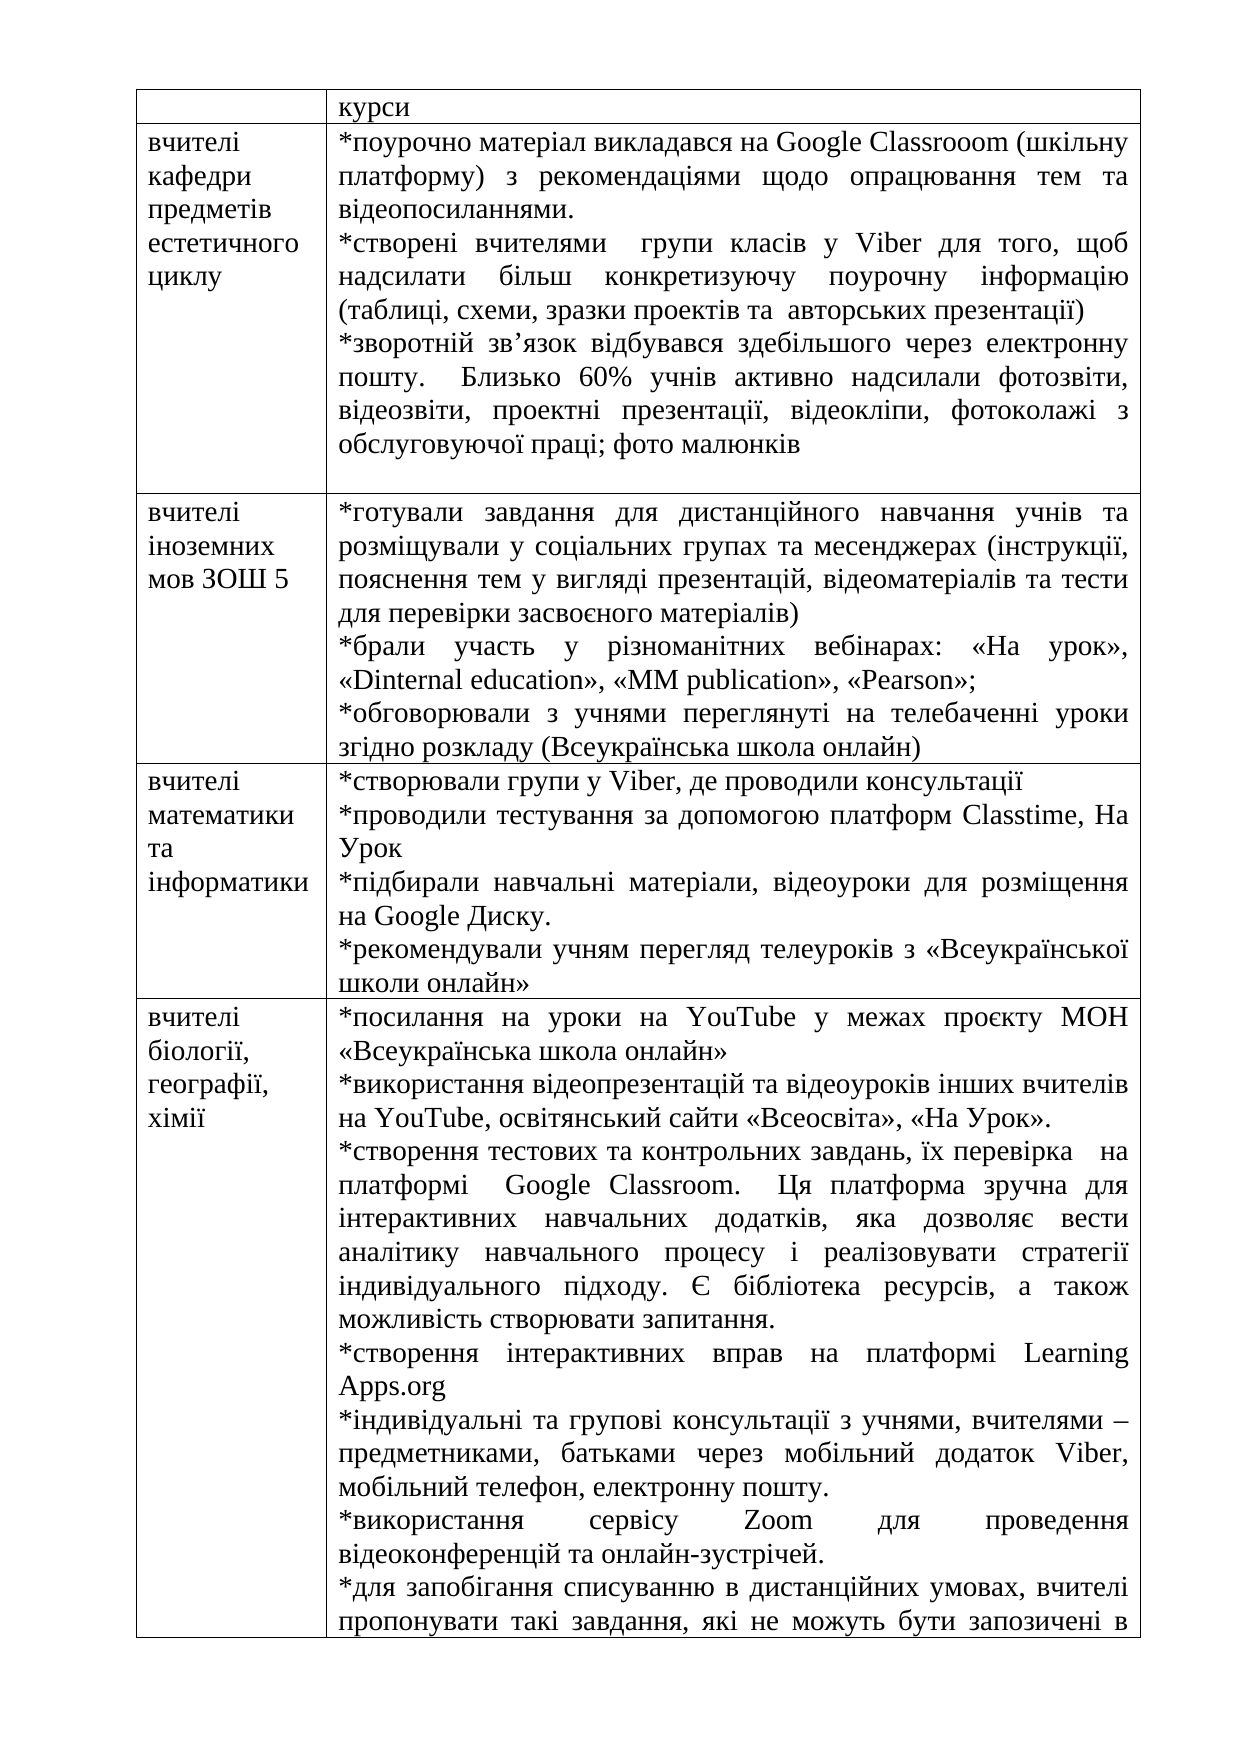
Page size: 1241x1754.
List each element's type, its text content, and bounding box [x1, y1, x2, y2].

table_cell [137, 90, 326, 123]
table_cell вчителі кафедри предметів естетичного циклу [137, 124, 326, 493]
table_cell *поурочно матеріал викладався на Google Classrooom (шкільну платформу) з рекомендаціями щодо опрацювання тем та відеопосиланнями. *створені вчителями групи класів у Viber для того, щоб надсилати більш конкретизуючу поурочну інформацію (таблиці, схеми, зразки проектів та авторських презентації) *зворотній зв’язок відбувався здебільшого через електронну пошту. Близько 60% учнів активно надсилали фотозвіти, відеозвіти, проектні презентації, відеокліпи, фотоколажі з обслуговуючої праці; фото малюнків [327, 124, 1140, 493]
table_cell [327, 90, 1140, 123]
table_cell вчителі математики та інформатики [137, 764, 326, 998]
table_cell вчителі іноземних мов ЗОШ 5 [137, 494, 326, 762]
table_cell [137, 999, 326, 1637]
table_cell *готували завдання для дистанційного навчання учнів та розміщували у соціальних групах та месенджерах (інструкції, пояснення тем у вигляді презентацій, відеоматеріалів та тести для перевірки засвоєного матеріалів) *брали участь у різноманітних вебінарах: «На урок», «Dinternal education», «MM publication», «Рearson»; *обговорювали з учнями переглянуті на телебаченні уроки згідно розкладу (Всеукраїнська школа онлайн) [327, 494, 1140, 762]
table_cell *створювали групи у Viber, де проводили консультації *проводили тестування за допомогою платформ Classtime, На Урок *підбирали навчальні матеріали, відеоуроки для розміщення на Google Диску. *рекомендували учням перегляд телеуроків з «Всеукраїнської школи онлайн» [327, 764, 1140, 998]
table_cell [327, 999, 1140, 1637]
